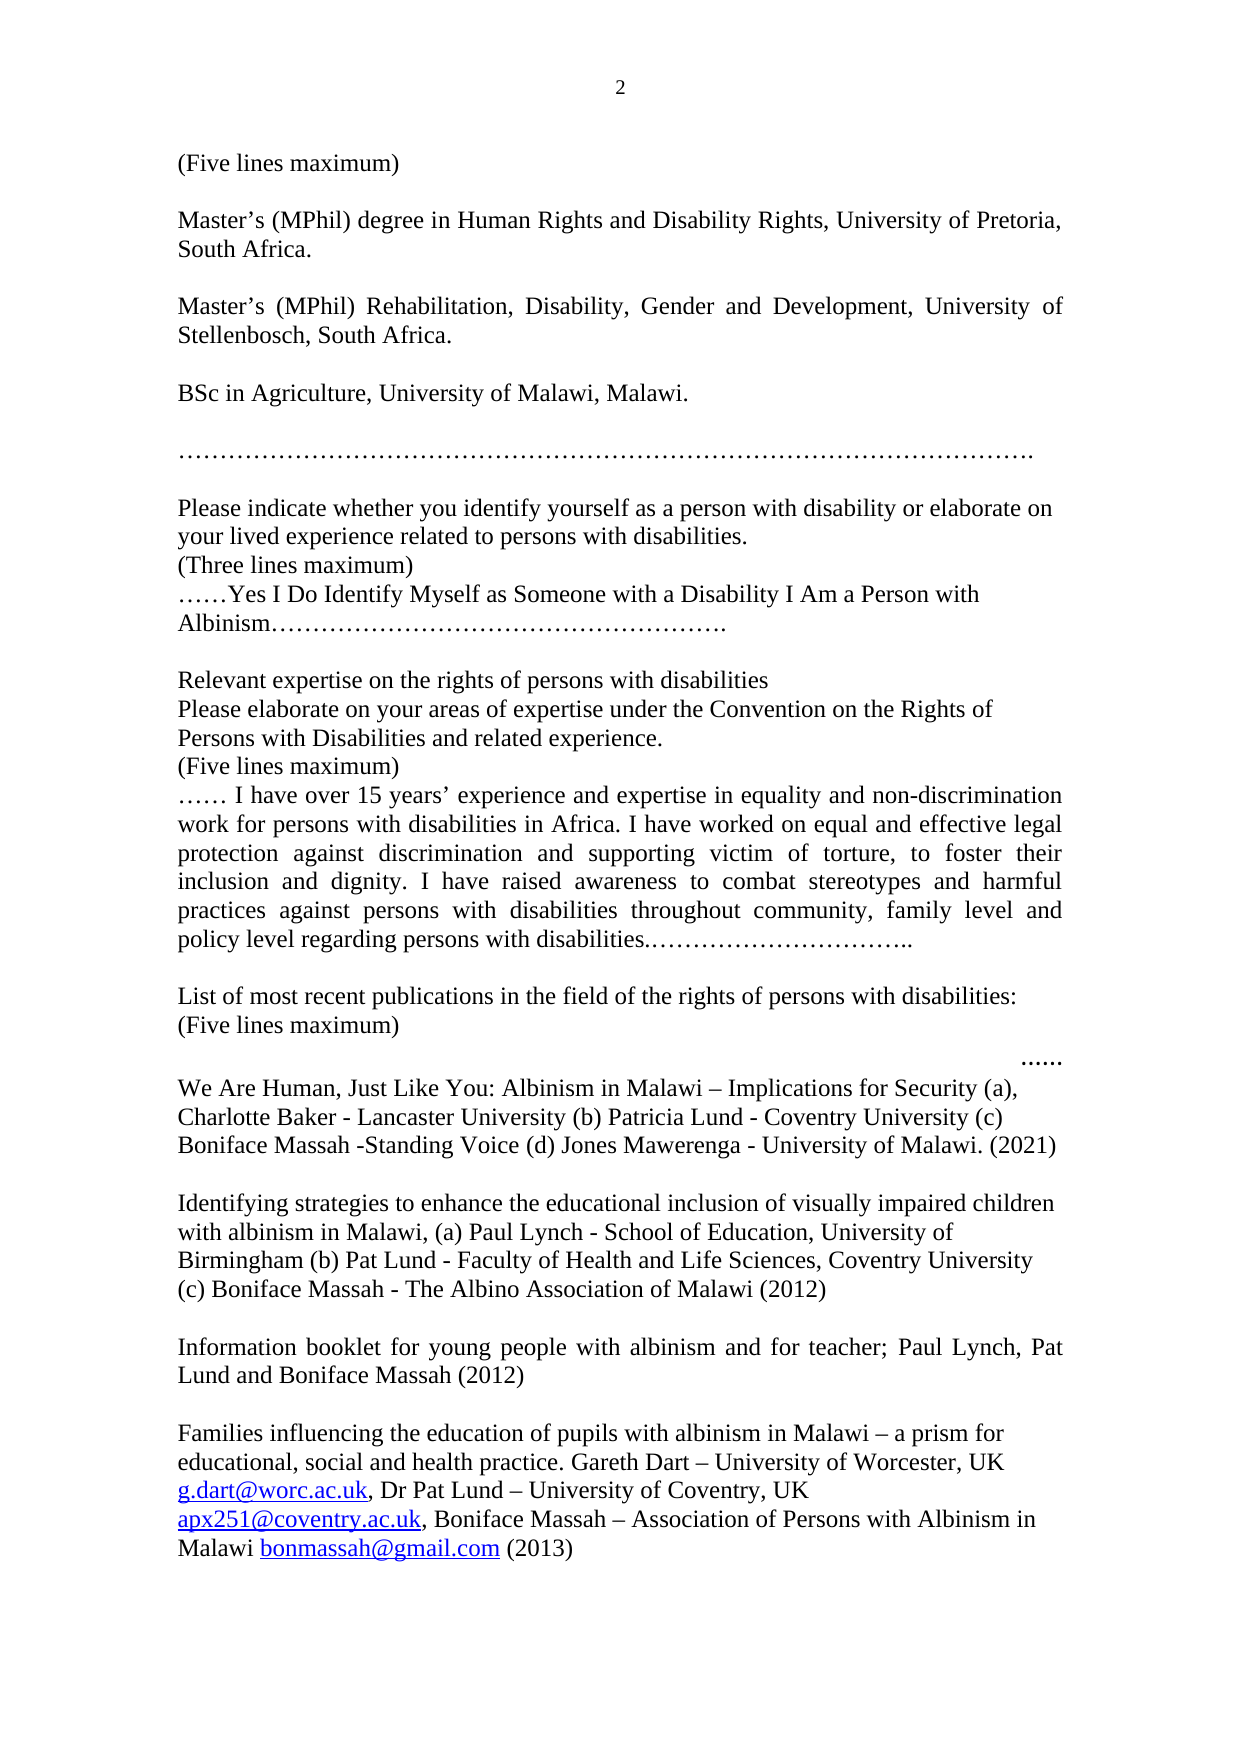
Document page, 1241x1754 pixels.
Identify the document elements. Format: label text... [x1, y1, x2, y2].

text List of most recent publications in the field of the rights of persons with disabilities: [177, 981, 1063, 1010]
text Please indicate whether you identify yourself as a person with disability or elaborate on your lived experience related to persons with disabilities. [177, 493, 1063, 550]
list Master’s (MPhil) Rehabilitation, Disability, Gender and Development, University of Stellenbosch, South Africa. [177, 291, 1063, 349]
text (Five lines maximum) [177, 751, 1063, 780]
text …………………………………………………………………………………………. [177, 435, 1063, 464]
list BSc in Agriculture, University of Malawi, Malawi. [177, 378, 1063, 406]
list Families influencing the education of pupils with albinism in Malawi – a prism for educational, social and health practice. Gareth Dart – University of Worcester, UK g.dart@worc.ac.uk, Dr Pat Lund – University of Coventry, UK apx251@coventry.ac.uk, Boniface Massah – Association of Persons with Albinism in Malawi bonmassah@gmail.com (2013) [177, 1418, 1063, 1562]
text ……Yes I Do Identify Myself as Someone with a Disability I Am a Person with Albinism………………………………………………. [177, 579, 1063, 636]
text (Five lines maximum) [177, 1010, 1063, 1039]
text (Five lines maximum) [177, 148, 1063, 176]
text …… [177, 1039, 1063, 1073]
text Please elaborate on your areas of expertise under the Convention on the Rights of Persons with Disabilities and related experience. [177, 694, 1063, 751]
text (Three lines maximum) [177, 550, 1063, 579]
list Identifying strategies to enhance the educational inclusion of visually impaired children with albinism in Malawi, (a) Paul Lynch - School of Education, University of Birmingham (b) Pat Lund - Faculty of Health and Life Sciences, Coventry University (c) Boniface Massah - The Albino Association of Malawi (2012) [177, 1188, 1063, 1303]
text We Are Human, Just Like You: Albinism in Malawi – Implications for Security (a), Charlotte Baker - Lancaster University (b) Patricia Lund - Coventry University (c) Boniface Massah -Standing Voice (d) Jones Mawerenga - University of Malawi. (2021) [177, 1073, 1063, 1159]
list Information booklet for young people with albinism and for teacher; Paul Lynch, Pat Lund and Boniface Massah (2012) [177, 1332, 1063, 1389]
list Master’s (MPhil) degree in Human Rights and Disability Rights, University of Pretoria, South Africa. [177, 205, 1063, 263]
text …… I have over 15 years’ experience and expertise in equality and non-discrimination work for persons with disabilities in Africa. I have worked on equal and effective legal protection against discrimination and supporting victim of torture, to foster their inclusion and dignity. I have raised awareness to combat stereotypes and harmful practices against persons with disabilities throughout community, family level and policy level regarding persons with disabilities.………………………….. [177, 780, 1063, 953]
text Relevant expertise on the rights of persons with disabilities [177, 665, 1063, 694]
